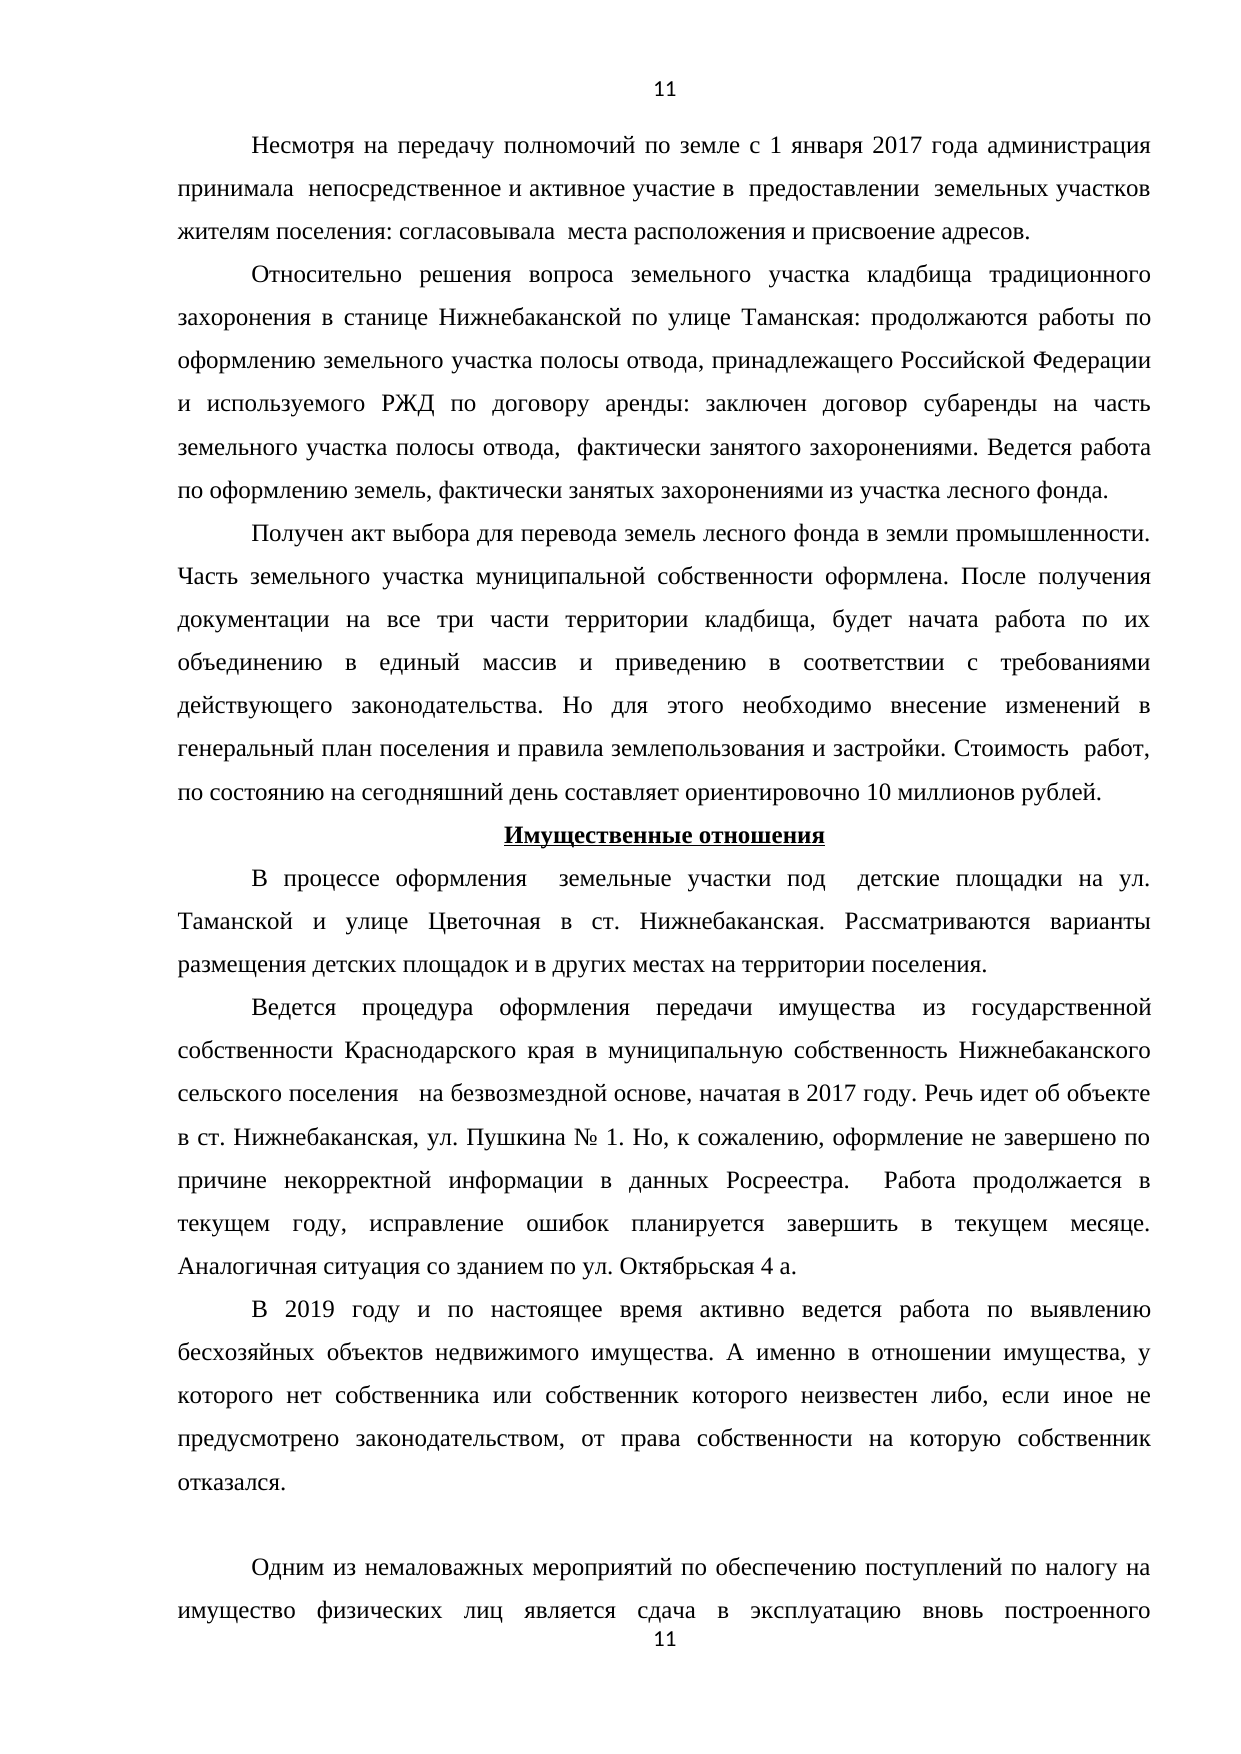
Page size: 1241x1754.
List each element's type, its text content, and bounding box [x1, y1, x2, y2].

text Имущественные отношения [177, 820, 1152, 848]
text В процессе оформления земельные участки под детские площадки на ул. Таманской и улице Цветочная в ст. Нижнебаканская. Рассматриваются варианты размещения детских площадок и в других местах на территории поселения. [177, 863, 1152, 978]
text Несмотря на передачу полномочий по земле с 1 января 2017 года администрация принимала непосредственное и активное участие в предоставлении земельных участков жителям поселения: согласовывала места расположения и присвоение адресов. [177, 130, 1152, 245]
text Ведется процедура оформления передачи имущества из государственной собственности Краснодарского края в муниципальную собственность Нижнебаканского сельского поселения на безвозмездной основе, начатая в 2017 году. Речь идет об объекте в ст. Нижнебаканская, ул. Пушкина № 1. Но, к сожалению, оформление не завершено по причине некорректной информации в данных Росреестра. Работа продолжается в текущем году, исправление ошибок планируется завершить в текущем месяце. Аналогичная ситуация со зданием по ул. Октябрьская 4 а. [177, 992, 1152, 1280]
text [177, 1552, 1152, 1624]
text Получен акт выбора для перевода земель лесного фонда в земли промышленности. Часть земельного участка муниципальной собственности оформлена. После получения документации на все три части территории кладбища, будет начата работа по их объединению в единый массив и приведению в соответствии с требованиями действующего законодательства. Но для этого необходимо внесение изменений в генеральный план поселения и правила землепользования и застройки. Стоимость работ, по состоянию на сегодняшний день составляет ориентировочно 10 миллионов рублей. [177, 518, 1152, 805]
text Относительно решения вопроса земельного участка кладбища традиционного захоронения в станице Нижнебаканской по улице Таманская: продолжаются работы по оформлению земельного участка полосы отвода, принадлежащего Российской Федерации и используемого РЖД по договору аренды: заключен договор субаренды на часть земельного участка полосы отвода, фактически занятого захоронениями. Ведется работа по оформлению земель, фактически занятых захоронениями из участка лесного фонда. [177, 259, 1152, 503]
text В 2019 году и по настоящее время активно ведется работа по выявлению бесхозяйных объектов недвижимого имущества. А именно в отношении имущества, у которого нет собственника или собственник которого неизвестен либо, если иное не предусмотрено законодательством, от права собственности на которую собственник отказался. [177, 1294, 1152, 1495]
